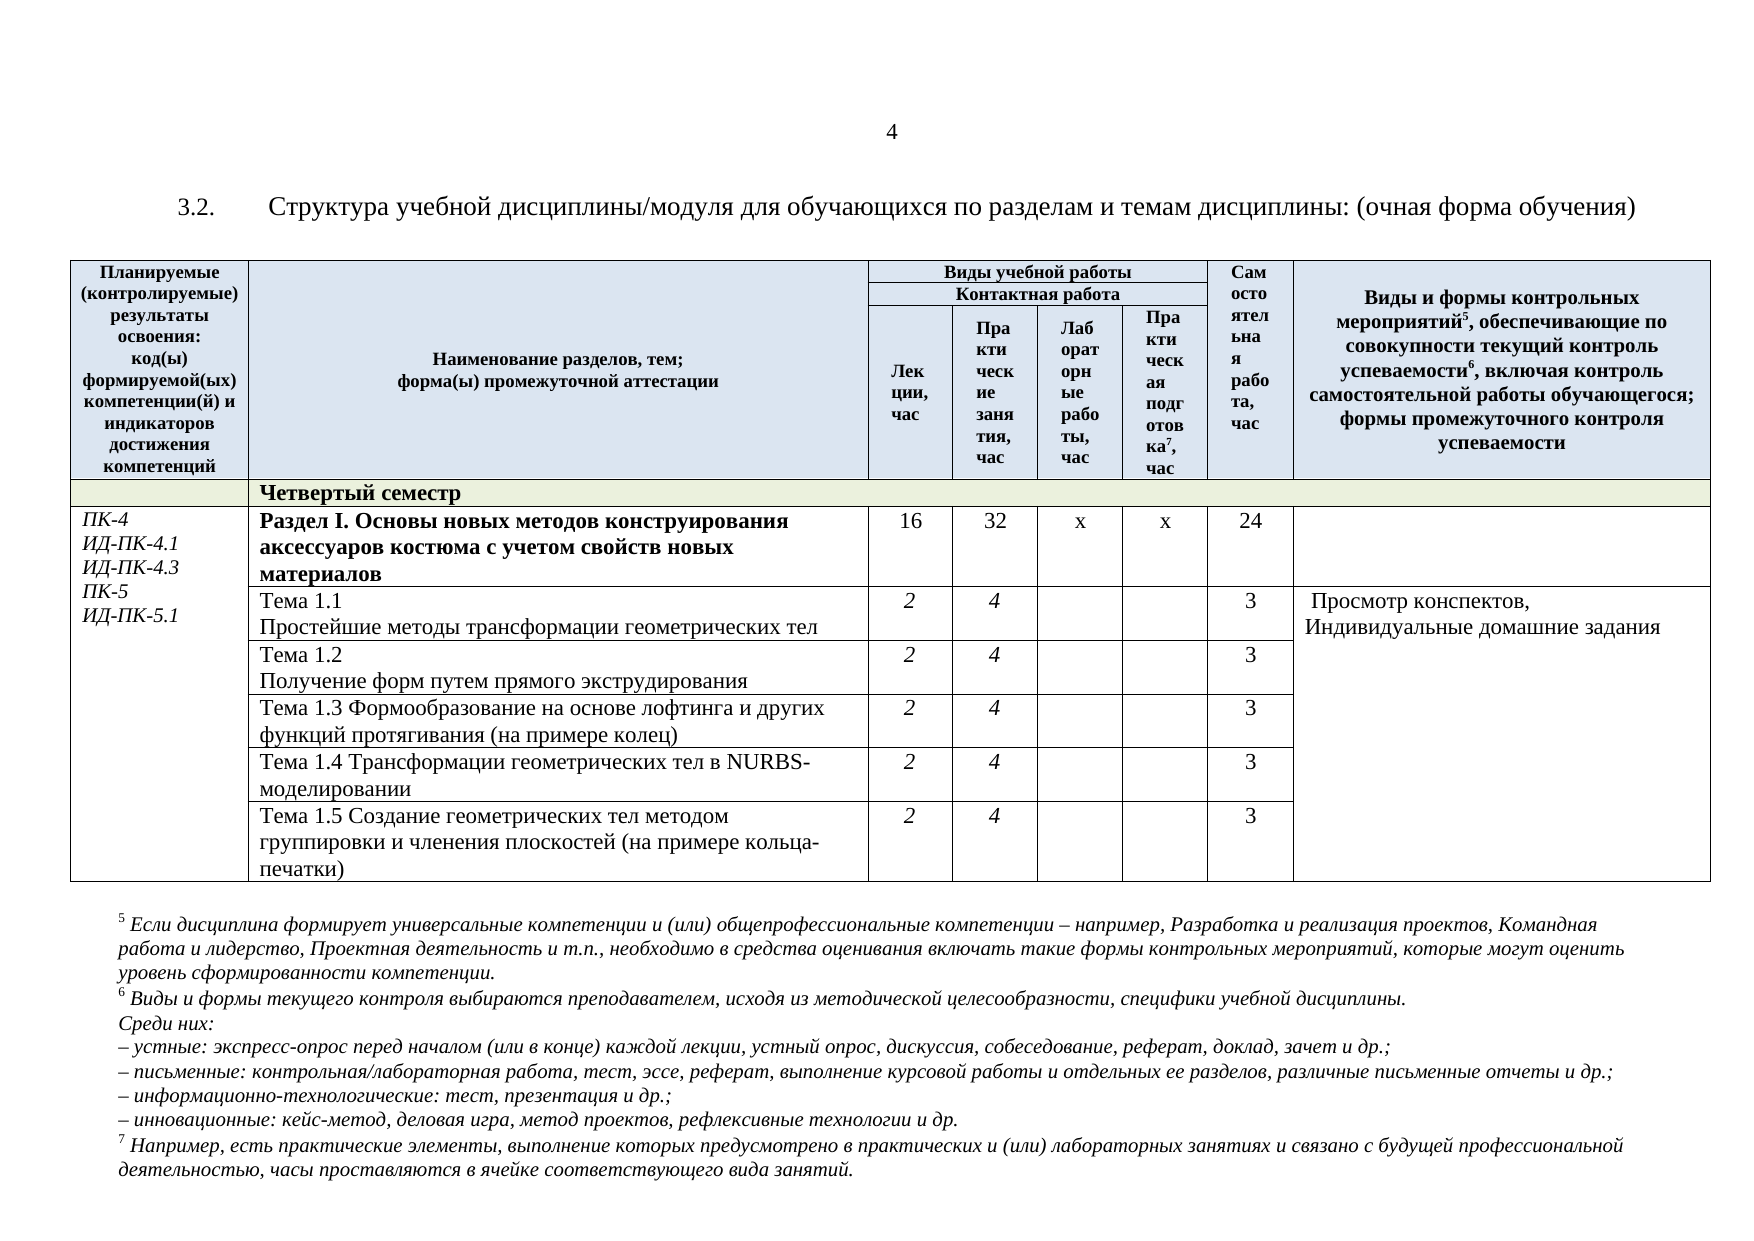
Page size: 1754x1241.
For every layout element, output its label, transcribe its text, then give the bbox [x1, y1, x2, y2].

table_cell ПК-4 ИД-ПК-4.1 ИД-ПК-4.3 ПК-5 ИД-ПК-5.1 [71, 507, 248, 881]
table_cell 2 [869, 587, 952, 640]
table_cell 3 [1208, 695, 1293, 747]
table_header Виды и формы контрольных мероприятий, обеспечивающие по совокупности текущий контроль успеваемости, включая контроль самостоятельной работы обучающегося; формы промежуточного контроля успеваемости [1294, 261, 1710, 478]
table_cell Раздел I. Основы новых методов конструирования аксессуаров костюма с учетом свойств новых материалов [249, 507, 868, 586]
table_cell 3 [1208, 641, 1293, 693]
table_cell 3 [1208, 748, 1293, 801]
table_cell Лабораторные работы, час [1038, 306, 1122, 478]
table_header Самостоятельная работа, час [1208, 261, 1293, 478]
table_cell [1123, 641, 1207, 693]
table_cell 4 [953, 802, 1037, 881]
table_cell [1038, 802, 1122, 881]
table_cell Контактная работа [869, 283, 1207, 305]
table_cell [1294, 507, 1710, 586]
table_cell 4 [953, 695, 1037, 747]
table_cell [71, 480, 248, 506]
table_cell Лекции, час [869, 306, 952, 478]
table_cell 16 [869, 507, 952, 586]
table_cell Практическая подготовка, час [1123, 306, 1207, 478]
table_header Виды учебной работы [869, 261, 1207, 282]
table_cell 2 [869, 641, 952, 693]
table_cell 4 [953, 587, 1037, 640]
table_cell х [1038, 507, 1122, 586]
table_cell Практические занятия, час [953, 306, 1037, 478]
table_cell [1038, 748, 1122, 801]
table_cell 4 [953, 748, 1037, 801]
table_cell 24 [1208, 507, 1293, 586]
table_cell [1038, 695, 1122, 747]
table_cell 4 [953, 641, 1037, 693]
table_cell 2 [869, 802, 952, 881]
table_cell Тема 1.4 Трансформации геометрических тел в NURBS-моделировании [249, 748, 868, 801]
table_cell 3 [1208, 802, 1293, 881]
table_header Наименование разделов, тем; форма(ы) промежуточной аттестации [249, 261, 868, 478]
table_cell Тема 1.2 Получение форм путем прямого экструдирования [249, 641, 868, 693]
table_cell [1123, 748, 1207, 801]
table_cell 2 [869, 748, 952, 801]
table_cell Просмотр конспектов, Индивидуальные домашние задания [1294, 587, 1710, 881]
table_cell [1123, 695, 1207, 747]
table_header Планируемые (контролируемые) результаты освоения: код(ы) формируемой(ых) компетенции(й) и индикаторов достижения компетенций [71, 261, 248, 478]
table_cell [1123, 802, 1207, 881]
table_cell 32 [953, 507, 1037, 586]
table_cell Тема 1.1 Простейшие методы трансформации геометрических тел [249, 587, 868, 640]
table_cell [1038, 641, 1122, 693]
table_cell 3 [1208, 587, 1293, 640]
table_cell [1123, 587, 1207, 640]
subtitle Структура учебной дисциплины/модуля для обучающихся по разделам и темам дисциплины: (очная форма обучения) [177, 190, 1665, 221]
table_cell Тема 1.5 Создание геометрических тел методом группировки и членения плоскостей (на примере кольца-печатки) [249, 802, 868, 881]
table_cell 2 [869, 695, 952, 747]
table_cell х [1123, 507, 1207, 586]
table_cell [1038, 587, 1122, 640]
table_cell Тема 1.3 Формообразование на основе лофтинга и других функций протягивания (на примере колец) [249, 695, 868, 747]
table_cell Четвертый семестр [249, 480, 1710, 506]
